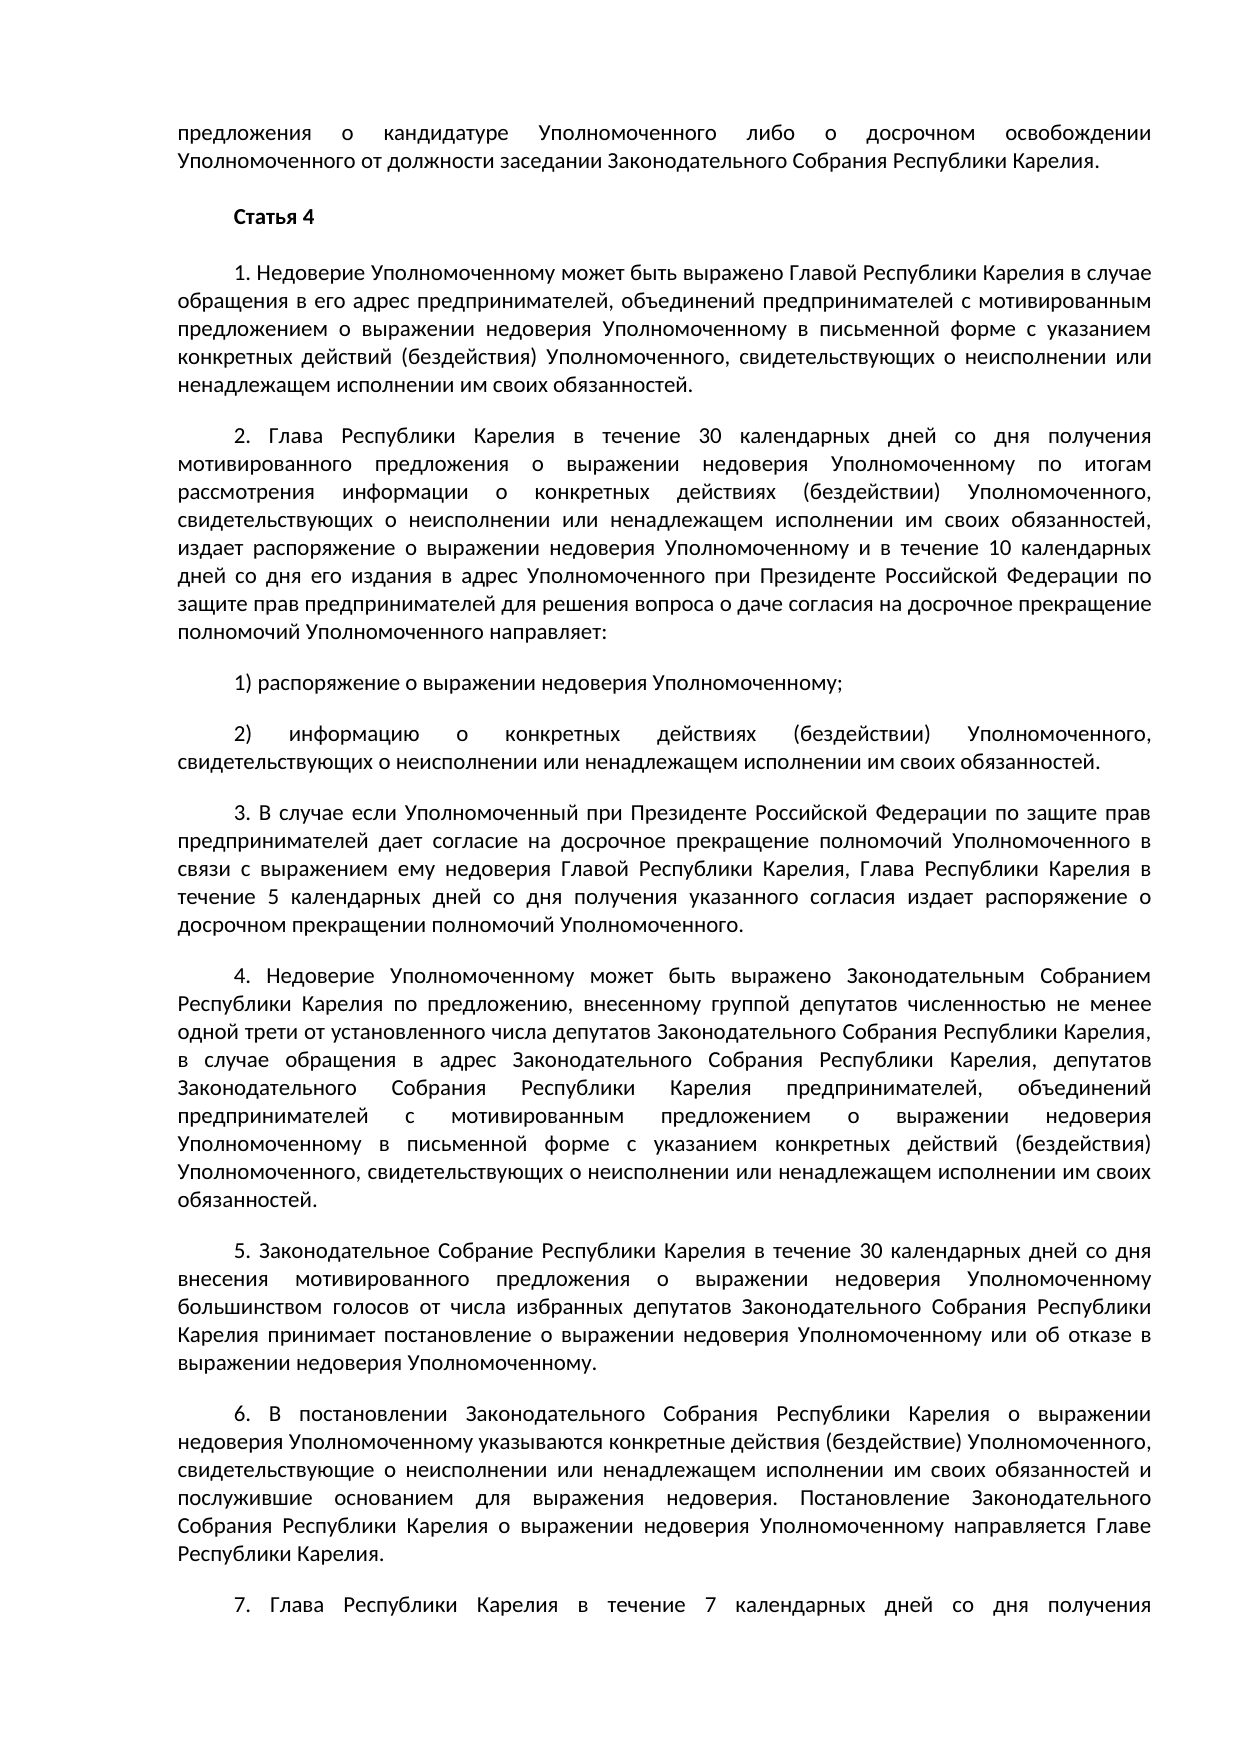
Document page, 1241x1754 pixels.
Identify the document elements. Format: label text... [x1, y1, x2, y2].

title Статья 4 [177, 202, 1152, 230]
text 2) информацию о конкретных действиях (бездействии) Уполномоченного, свидетельствующих о неисполнении или ненадлежащем исполнении им своих обязанностей. [177, 719, 1152, 775]
text 3. В случае если Уполномоченный при Президенте Российской Федерации по защите прав предпринимателей дает согласие на досрочное прекращение полномочий Уполномоченного в связи с выражением ему недоверия Главой Республики Карелия, Глава Республики Карелия в течение 5 календарных дней со дня получения указанного согласия издает распоряжение о досрочном прекращении полномочий Уполномоченного. [177, 798, 1152, 938]
text 1. Недоверие Уполномоченному может быть выражено Главой Республики Карелия в случае обращения в его адрес предпринимателей, объединений предпринимателей с мотивированным предложением о выражении недоверия Уполномоченному в письменной форме с указанием конкретных действий (бездействия) Уполномоченного, свидетельствующих о неисполнении или ненадлежащем исполнении им своих обязанностей. [177, 258, 1152, 398]
text 4. Недоверие Уполномоченному может быть выражено Законодательным Собранием Республики Карелия по предложению, внесенному группой депутатов численностью не менее одной трети от установленного числа депутатов Законодательного Собрания Республики Карелия, в случае обращения в адрес Законодательного Собрания Республики Карелия, депутатов Законодательного Собрания Республики Карелия предпринимателей, объединений предпринимателей с мотивированным предложением о выражении недоверия Уполномоченному в письменной форме с указанием конкретных действий (бездействия) Уполномоченного, свидетельствующих о неисполнении или ненадлежащем исполнении им своих обязанностей. [177, 961, 1152, 1213]
text 5. Законодательное Собрание Республики Карелия в течение 30 календарных дней со дня внесения мотивированного предложения о выражении недоверия Уполномоченному большинством голосов от числа избранных депутатов Законодательного Собрания Республики Карелия принимает постановление о выражении недоверия Уполномоченному или об отказе в выражении недоверия Уполномоченному. [177, 1236, 1152, 1376]
text 6. В постановлении Законодательного Собрания Республики Карелия о выражении недоверия Уполномоченному указываются конкретные действия (бездействие) Уполномоченного, свидетельствующие о неисполнении или ненадлежащем исполнении им своих обязанностей и послужившие основанием для выражения недоверия. Постановление Законодательного Собрания Республики Карелия о выражении недоверия Уполномоченному направляется Главе Республики Карелия. [177, 1399, 1152, 1567]
text 2. Глава Республики Карелия в течение 30 календарных дней со дня получения мотивированного предложения о выражении недоверия Уполномоченному по итогам рассмотрения информации о конкретных действиях (бездействии) Уполномоченного, свидетельствующих о неисполнении или ненадлежащем исполнении им своих обязанностей, издает распоряжение о выражении недоверия Уполномоченному и в течение 10 календарных дней со дня его издания в адрес Уполномоченного при Президенте Российской Федерации по защите прав предпринимателей для решения вопроса о даче согласия на досрочное прекращение полномочий Уполномоченного направляет: [177, 421, 1152, 645]
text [177, 118, 1152, 174]
text 1) распоряжение о выражении недоверия Уполномоченному; [177, 668, 1152, 696]
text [177, 1590, 1152, 1618]
